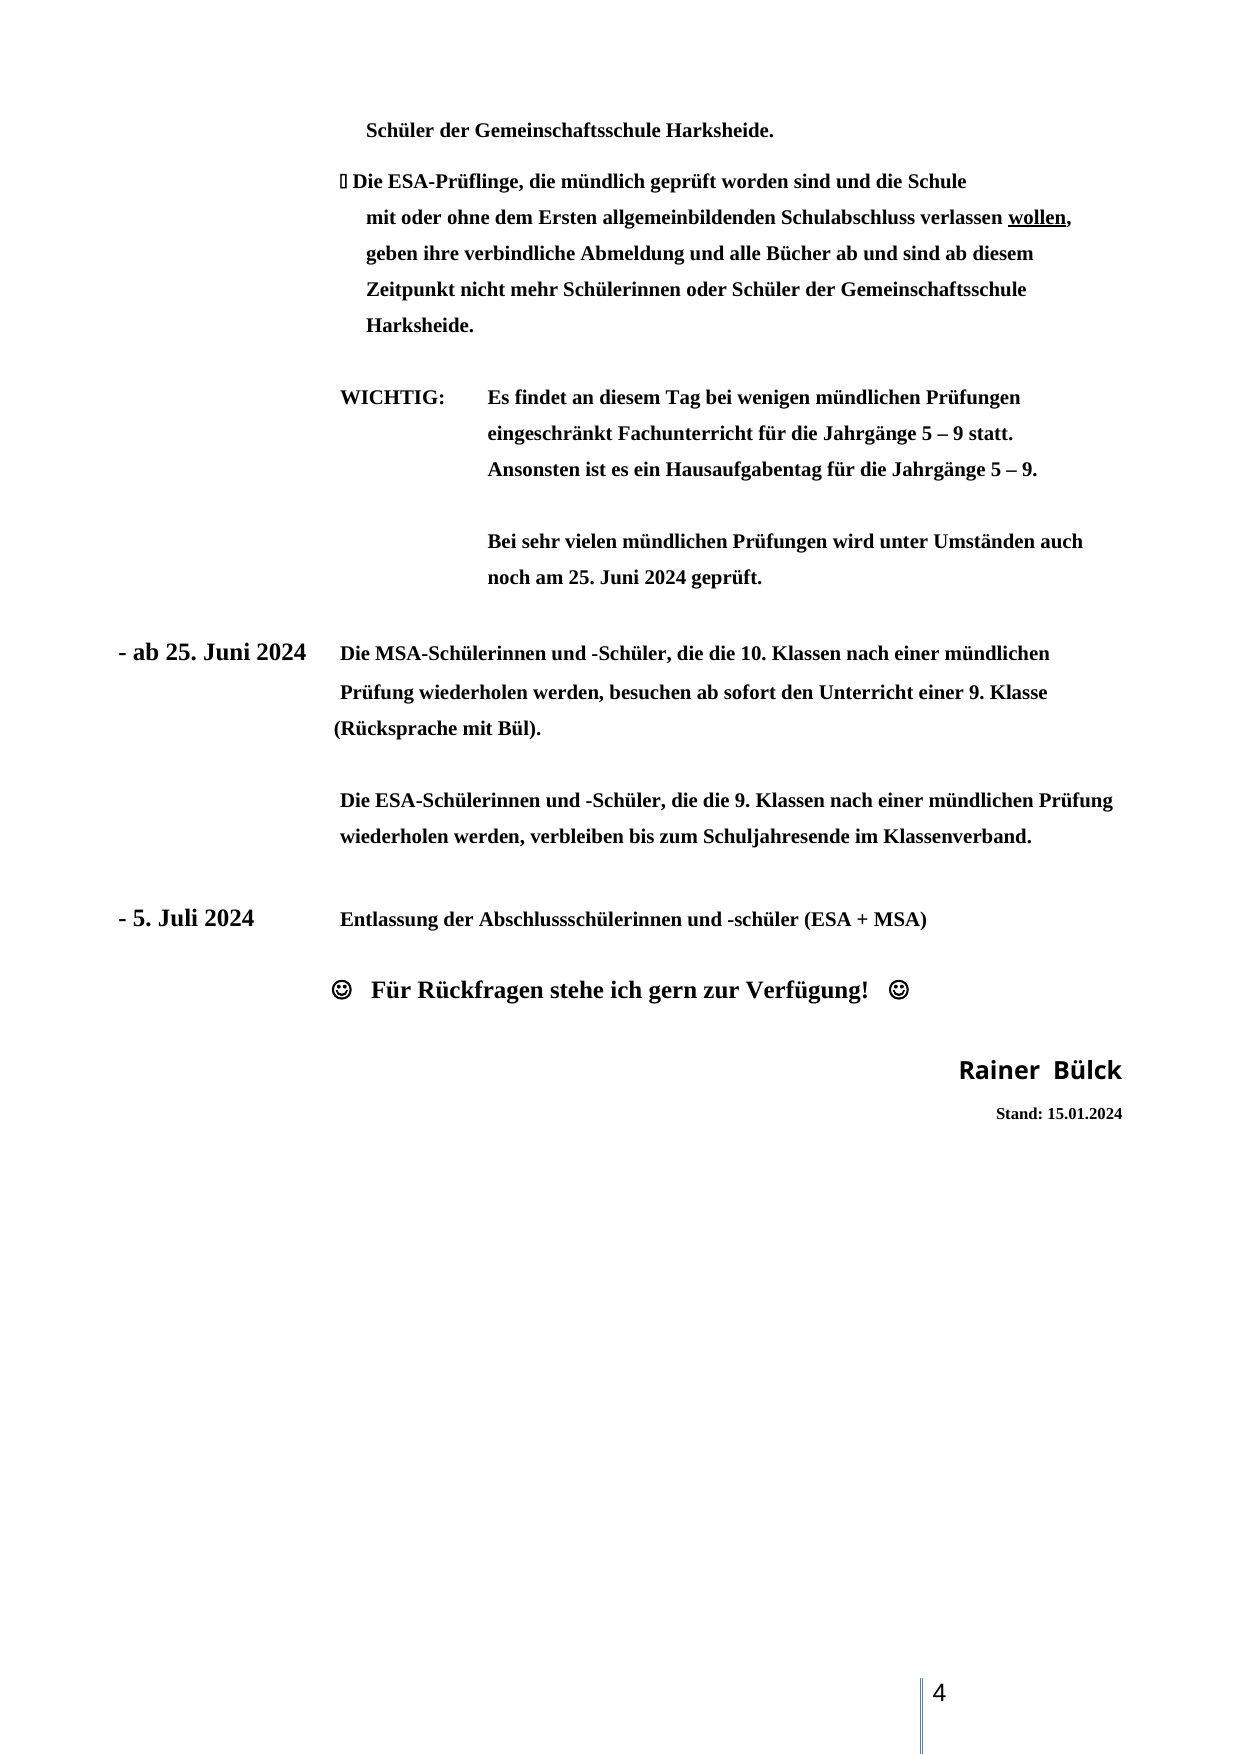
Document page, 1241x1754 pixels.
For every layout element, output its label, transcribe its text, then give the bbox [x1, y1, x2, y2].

text Schüler der Gemeinschaftsschule Harksheide. [340, 118, 1122, 142]
text Die ESA-Schülerinnen und -Schüler, die die 9. Klassen nach einer mündlichen Prüfung wiederholen werden, verbleiben bis zum Schuljahresende im Klassenverband. [340, 788, 1122, 848]
text Rainer Bülck [340, 1053, 1122, 1087]
text - 5. Juli 2024 Entlassung der Abschlussschülerinnen und -schüler (ESA + MSA) [118, 903, 1122, 932]
text Die ESA-Prüflinge, die mündlich geprüft worden sind und die Schule [340, 168, 1122, 193]
text (Rücksprache mit Bül). [118, 716, 1122, 740]
text noch am 25. Juni 2024 geprüft. [413, 565, 1122, 589]
text eingeschränkt Fachunterricht für die Jahrgänge 5 – 9 statt. [340, 421, 1122, 445]
text Ansonsten ist es ein Hausaufgabentag für die Jahrgänge 5 – 9. [413, 457, 1122, 481]
text Stand: 15.01.2024 [340, 1104, 1122, 1123]
text Zeitpunkt nicht mehr Schülerinnen oder Schüler der Gemeinschaftsschule [340, 277, 1122, 301]
text Für Rückfragen stehe ich gern zur Verfügung! [118, 975, 1122, 1004]
text Prüfung wiederholen werden, besuchen ab sofort den Unterricht einer 9. Klasse [266, 680, 1122, 704]
text mit oder ohne dem Ersten allgemeinbildenden Schulabschluss verlassen wollen, [340, 204, 1122, 229]
text Bei sehr vielen mündlichen Prüfungen wird unter Umständen auch [413, 529, 1122, 553]
text WICHTIG: Es findet an diesem Tag bei wenigen mündlichen Prüfungen [340, 385, 1122, 409]
text geben ihre verbindliche Abmeldung und alle Bücher ab und sind ab diesem [340, 241, 1122, 265]
text - ab 25. Juni 2024 Die MSA-Schülerinnen und -Schüler, die die 10. Klassen nach einer mündlichen [118, 637, 1122, 666]
text Harksheide. [340, 313, 1122, 337]
